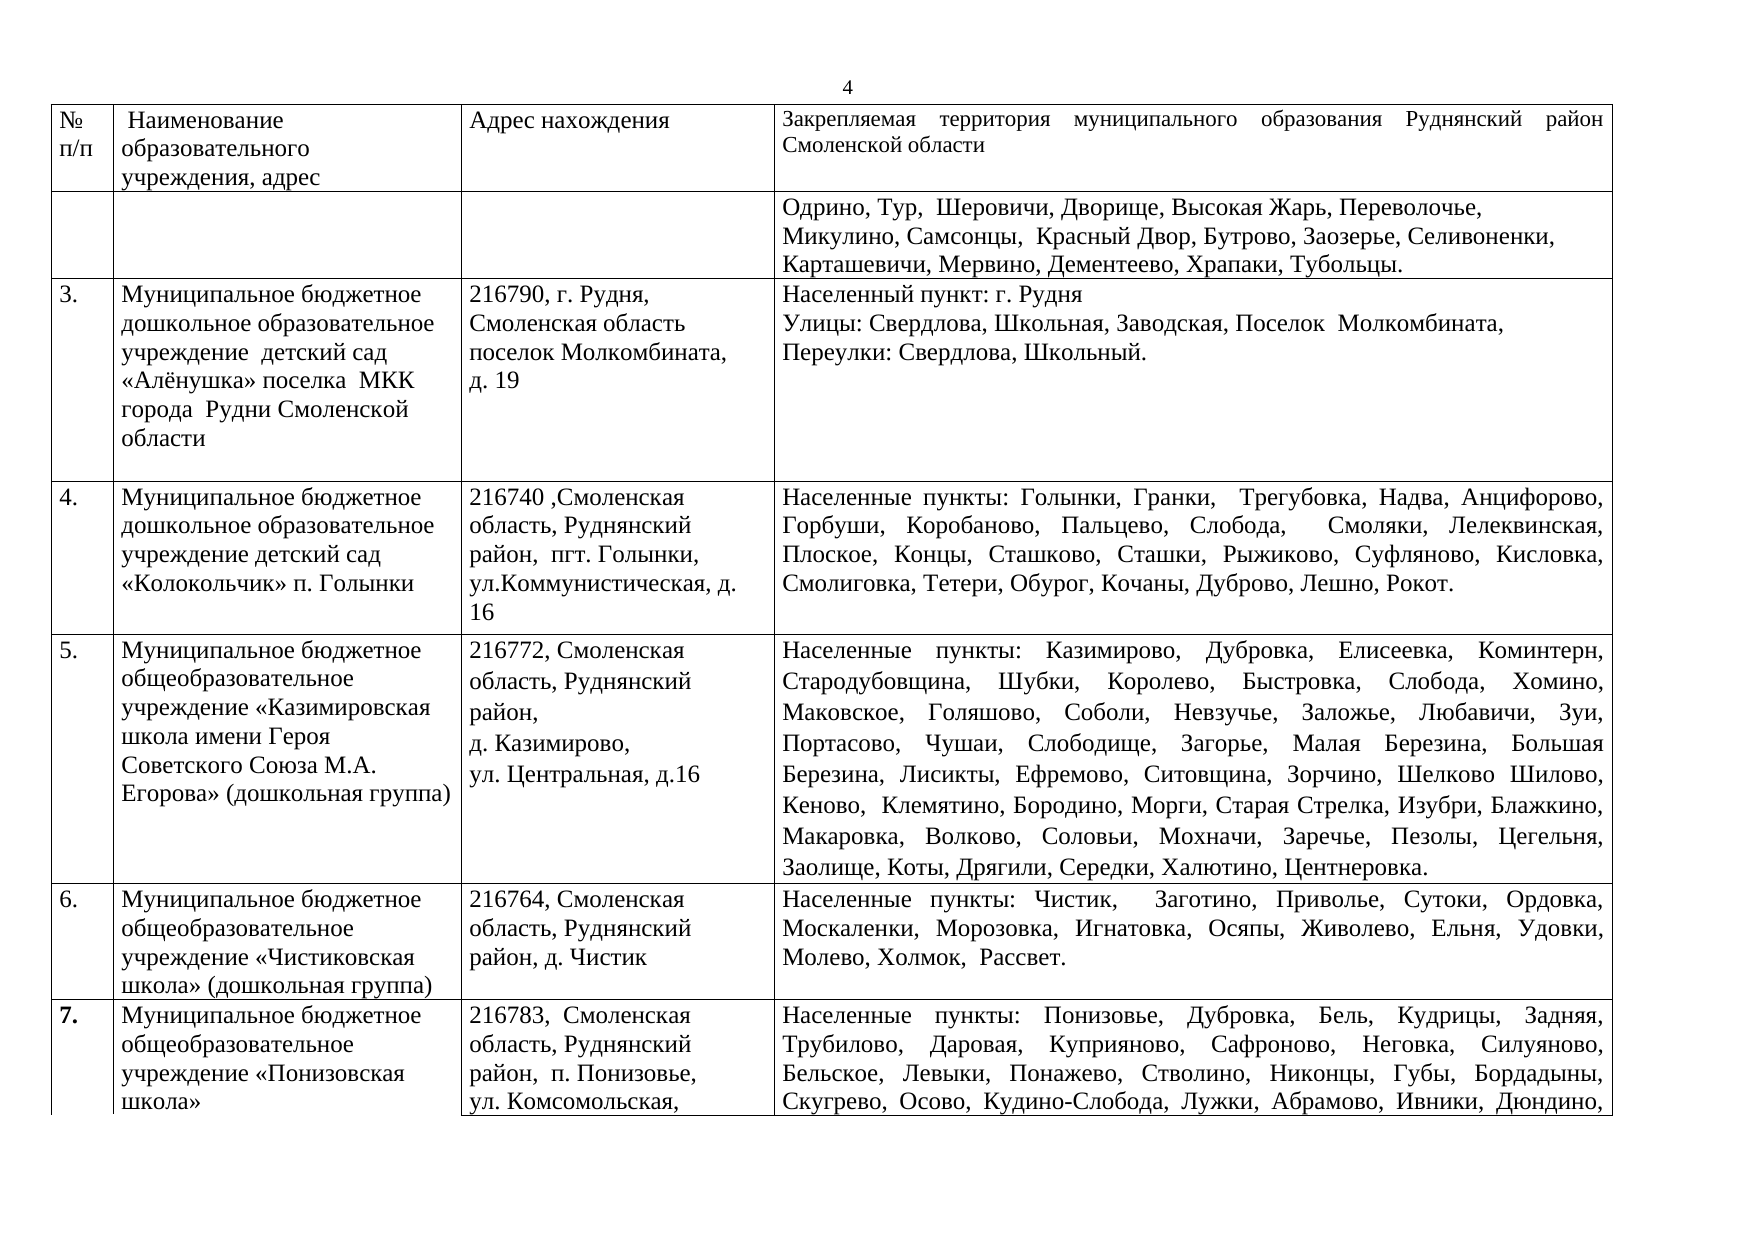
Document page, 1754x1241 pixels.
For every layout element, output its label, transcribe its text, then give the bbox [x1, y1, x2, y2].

table_cell Населенные пункты: Казимирово, Дубровка, Елисеевка, Коминтерн, Стародубовщина, Шубки, Королево, Быстровка, Слобода, Хомино, Маковское, Голяшово, Соболи, Невзучье, Заложье, Любавичи, Зуи, Портасово, Чушаи, Слободище, Загорье, Малая Березина, Большая Березина, Лисикты, Ефремово, Ситовщина, Зорчино, Шелково Шилово, Кеново, Клемятино, Бородино, Морги, Старая Стрелка, Изубри, Блажкино, Макаровка, Волково, Соловьи, Мохначи, Заречье, Пезолы, Цегельня, Заолище, Коты, Дрягили, Середки, Халютино, Центнеровка. [775, 635, 1612, 883]
table_cell 7. [52, 1000, 113, 1115]
table_header № п/п [52, 105, 113, 191]
table_cell Населенные пункты: Чистик, Заготино, Приволье, Сутоки, Ордовка, Москаленки, Морозовка, Игнатовка, Осяпы, Живолево, Ельня, Удовки, Молево, Холмок, Рассвет. [775, 884, 1612, 999]
table_cell 6. [52, 884, 113, 999]
table_cell 216772, Смоленская область, Руднянский район, д. Казимирово, ул. Центральная, д.16 [462, 635, 774, 883]
table_cell 5. [52, 635, 113, 883]
table_cell Муниципальное бюджетное дошкольное образовательное учреждение детский сад «Алёнушка» поселка МКК города Рудни Смоленской области [114, 279, 461, 481]
table_cell Населенный пункт: г. Рудня Улицы: Свердлова, Школьная, Заводская, Поселок Молкомбината, Переулки: Свердлова, Школьный. [775, 279, 1612, 481]
table_header Адрес нахождения [462, 105, 774, 191]
table_cell Муниципальное бюджетное общеобразовательное учреждение «Чистиковская школа» (дошкольная группа) [114, 884, 461, 999]
table_cell 216790, г. Рудня, Смоленская область поселок Молкомбината, д. 19 [462, 279, 774, 481]
table_cell Муниципальное бюджетное дошкольное образовательное учреждение детский сад «Колокольчик» п. Голынки [114, 482, 461, 634]
table_cell [462, 192, 774, 278]
table_cell 3. [52, 279, 113, 481]
table_header Закрепляемая территория муниципального образования Руднянский район Смоленской области [775, 105, 1612, 191]
table_header Наименование образовательного учреждения, адрес [114, 105, 461, 191]
table_cell 216764, Смоленская область, Руднянский район, д. Чистик [462, 884, 774, 999]
table_cell Муниципальное бюджетное общеобразовательное учреждение «Понизовская школа» (дошкольная группа) [113, 1000, 461, 1115]
table_cell Населенные пункты: Голынки, Гранки, Трегубовка, Надва, Анцифорово, Горбуши, Коробаново, Пальцево, Слобода, Смоляки, Лелеквинская, Плоское, Концы, Сташково, Сташки, Рыжиково, Суфляново, Кисловка, Смолиговка, Тетери, Обурог, Кочаны, Дуброво, Лешно, Рокот. [775, 482, 1612, 634]
table_cell 216740 ,Смоленская область, Руднянский район, пгт. Голынки, ул.Коммунистическая, д. 16 [462, 482, 774, 634]
table_cell 4. [52, 482, 113, 634]
table_cell Муниципальное бюджетное общеобразовательное учреждение «Казимировская школа имени Героя Советского Союза М.А. Егорова» (дошкольная группа) [114, 635, 461, 883]
table_cell 216783, Смоленская область, Руднянский район, п. Понизовье, ул. Комсомольская, д. 2 [462, 1000, 774, 1115]
